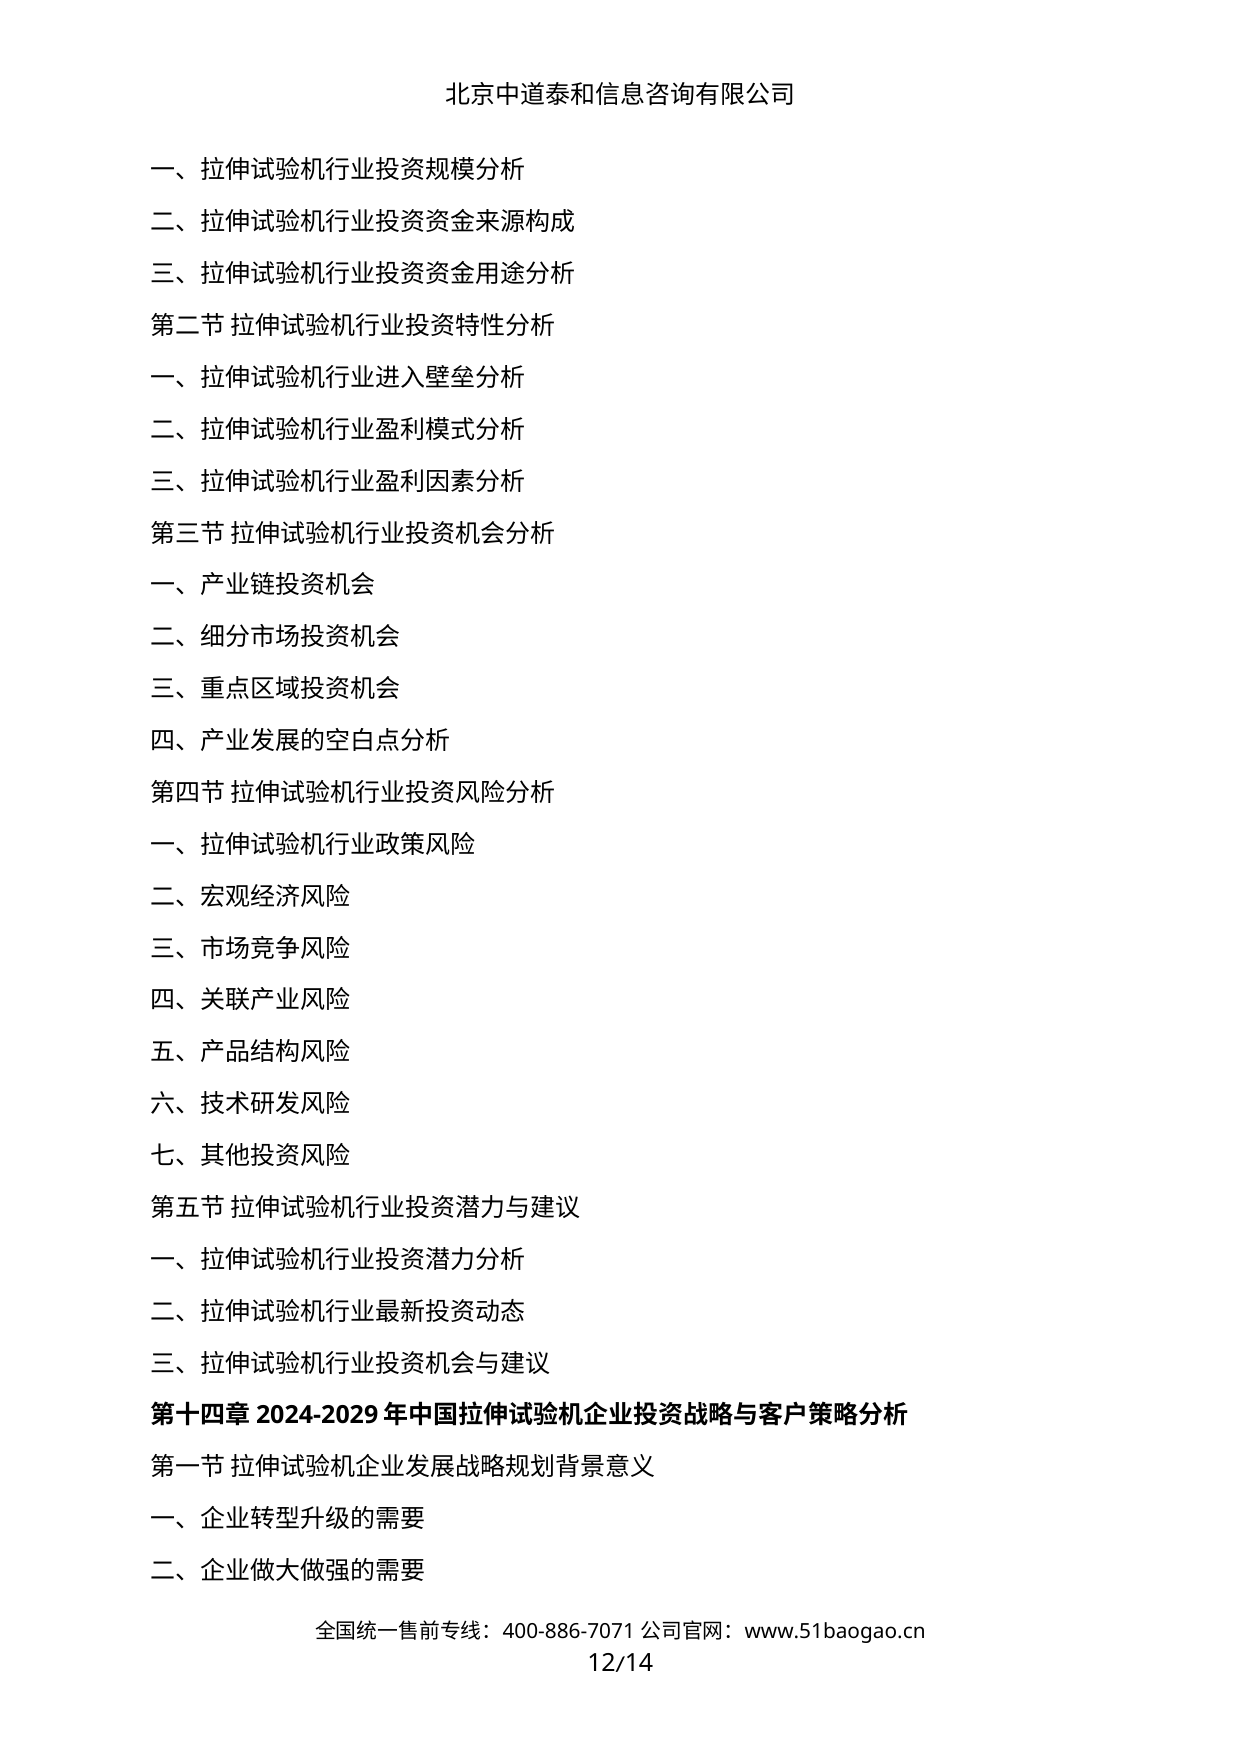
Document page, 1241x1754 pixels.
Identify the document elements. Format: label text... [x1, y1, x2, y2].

text 一、拉伸试验机行业投资潜力分析 [150, 1239, 1090, 1276]
text 三、拉伸试验机行业盈利因素分析 [150, 461, 1090, 497]
text 一、企业转型升级的需要 [150, 1499, 1090, 1535]
text 三、拉伸试验机行业投资资金用途分析 [150, 254, 1090, 290]
text 三、市场竞争风险 [150, 928, 1090, 964]
text 四、关联产业风险 [150, 980, 1090, 1016]
text 四、产业发展的空白点分析 [150, 721, 1090, 757]
text 第四节 拉伸试验机行业投资风险分析 [150, 772, 1090, 809]
text 二、宏观经济风险 [150, 876, 1090, 912]
text 二、拉伸试验机行业投资资金来源构成 [150, 202, 1090, 238]
text 第五节 拉伸试验机行业投资潜力与建议 [150, 1187, 1090, 1224]
text 二、拉伸试验机行业盈利模式分析 [150, 409, 1090, 446]
text 第三节 拉伸试验机行业投资机会分析 [150, 513, 1090, 549]
text 一、产业链投资机会 [150, 565, 1090, 601]
text 三、重点区域投资机会 [150, 669, 1090, 705]
text 二、企业做大做强的需要 [150, 1551, 1090, 1587]
text 五、产品结构风险 [150, 1032, 1090, 1068]
text 第十四章 2024-2029年中国拉伸试验机企业投资战略与客户策略分析 [150, 1395, 1090, 1431]
text 三、拉伸试验机行业投资机会与建议 [150, 1343, 1090, 1379]
text 第一节 拉伸试验机企业发展战略规划背景意义 [150, 1447, 1090, 1483]
text 二、拉伸试验机行业最新投资动态 [150, 1291, 1090, 1327]
text 一、拉伸试验机行业进入壁垒分析 [150, 357, 1090, 394]
text 一、拉伸试验机行业政策风险 [150, 824, 1090, 861]
text 二、细分市场投资机会 [150, 617, 1090, 653]
text 六、技术研发风险 [150, 1084, 1090, 1120]
text 七、其他投资风险 [150, 1136, 1090, 1172]
text 一、拉伸试验机行业投资规模分析 [150, 150, 1090, 186]
text 第二节 拉伸试验机行业投资特性分析 [150, 306, 1090, 342]
